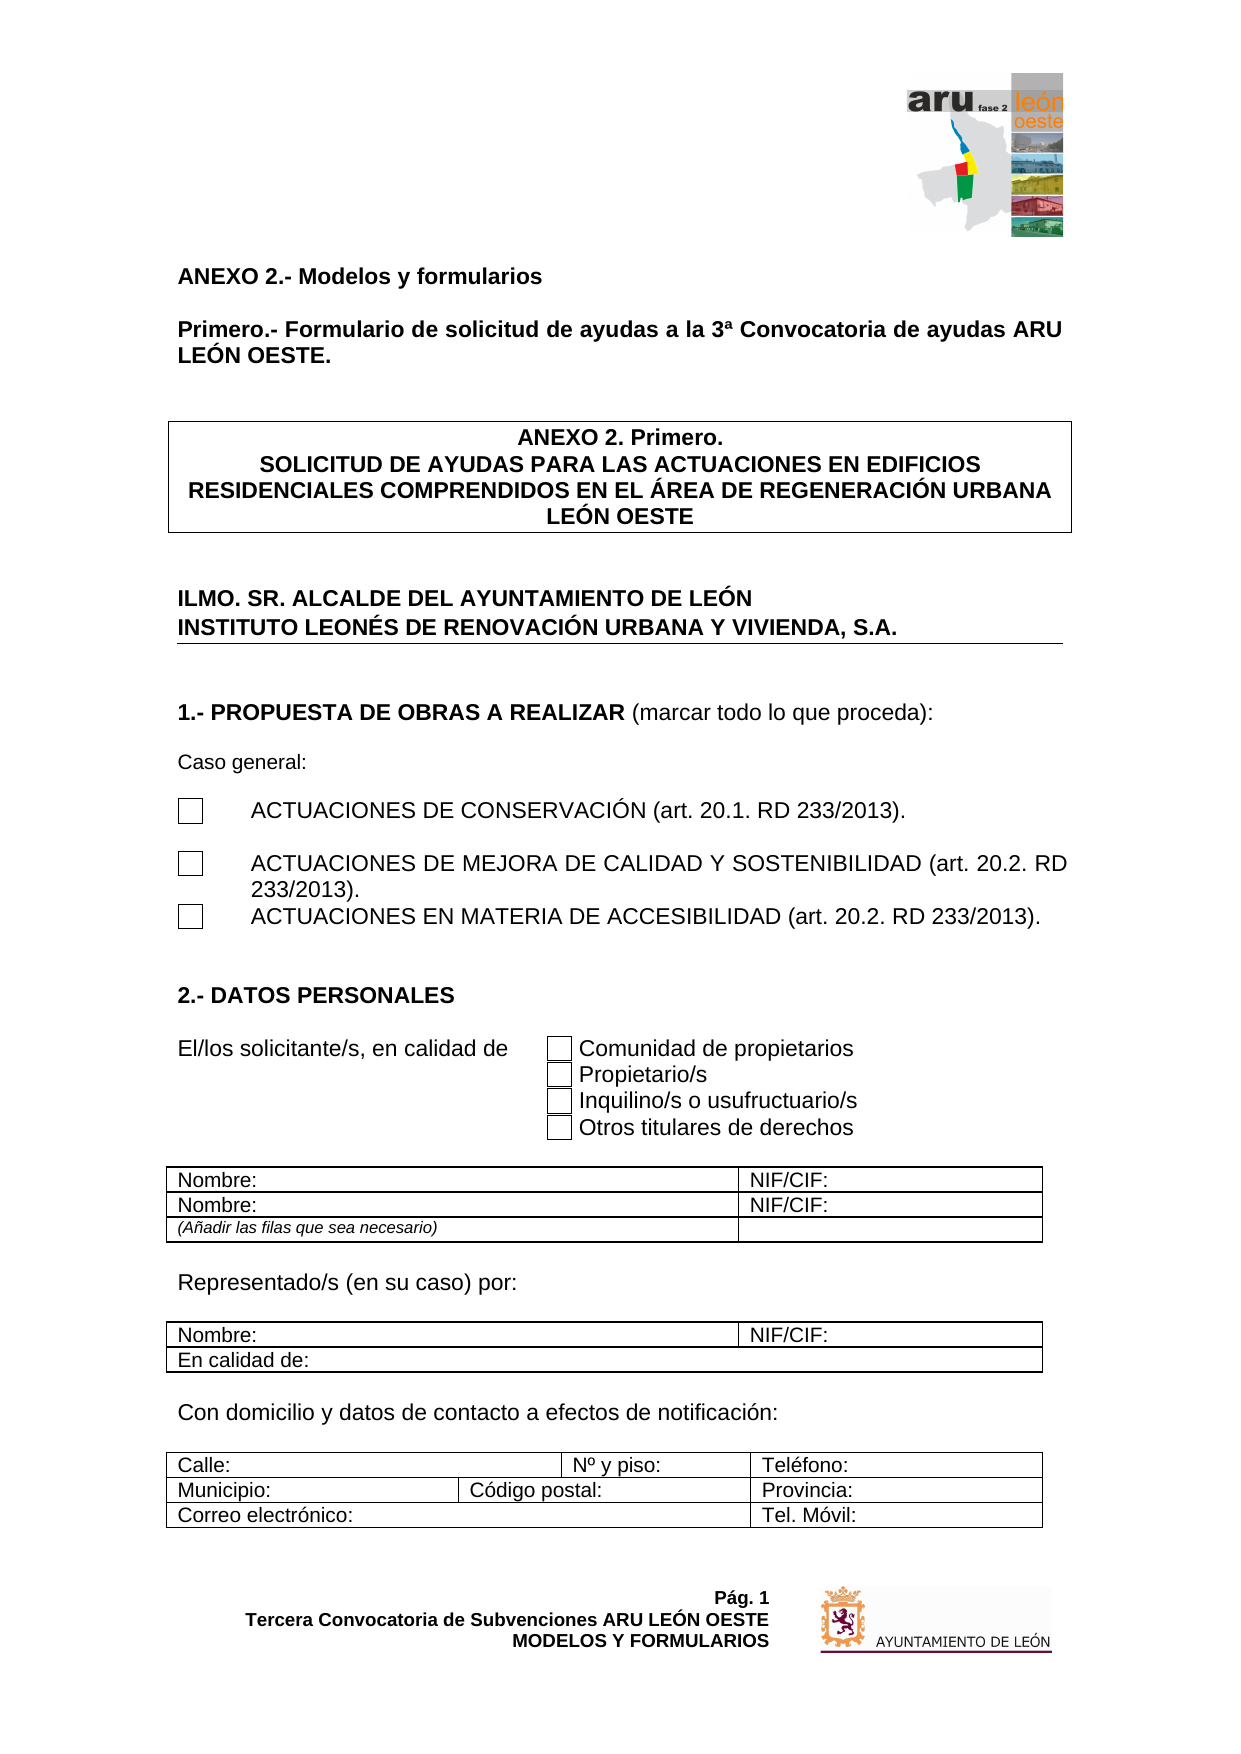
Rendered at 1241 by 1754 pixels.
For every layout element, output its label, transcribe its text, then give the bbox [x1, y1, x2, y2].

text ACTUACIONES DE MEJORA DE CALIDAD Y SOSTENIBILIDAD (art. 20.2. RD 233/2013). [177, 850, 1068, 903]
text Con domicilio y datos de contacto a efectos de notificación: [177, 1399, 1133, 1425]
text SOLICITUD DE AYUDAS PARA LAS ACTUACIONES EN EDIFICIOS RESIDENCIALES COMPRENDIDOS EN EL ÁREA DE REGENERACIÓN URBANA LEÓN OESTE [169, 447, 1071, 532]
picture [820, 1586, 1052, 1653]
table_cell Tel. Móvil: [751, 1503, 1042, 1527]
table_cell [739, 1218, 1042, 1241]
text Otros titulares de derechos [177, 1114, 1133, 1140]
text Primero.- Formulario de solicitud de ayudas a la 3ª Convocatoria de ayudas ARU LEÓN OESTE. [177, 316, 1063, 368]
table_cell (Añadir las filas que sea necesario) [167, 1218, 738, 1241]
text Representado/s (en su caso) por: [177, 1269, 1133, 1295]
text 1.- PROPUESTA DE OBRAS A REALIZAR (marcar todo lo que proceda): [177, 699, 1133, 726]
table_header Nombre: [167, 1323, 738, 1346]
table_cell NIF/CIF: [739, 1193, 1042, 1216]
text ILMO. SR. ALCALDE DEL AYUNTAMIENTO DE LEÓN [177, 585, 1063, 612]
text Inquilino/s o usufructuario/s [177, 1087, 1133, 1114]
text ACTUACIONES DE CONSERVACIÓN (art. 20.1. RD 233/2013). [177, 797, 1068, 824]
table_header NIF/CIF: [739, 1168, 1042, 1191]
table_header Teléfono: [751, 1453, 1042, 1477]
table_header NIF/CIF: [739, 1323, 1042, 1346]
table_cell Provincia: [751, 1478, 1042, 1502]
text Caso general: [177, 749, 1133, 773]
table_cell Nombre: [167, 1193, 738, 1216]
text 2.- DATOS PERSONALES [177, 982, 1133, 1008]
table_header Nº y piso: [562, 1453, 750, 1477]
text ANEXO 2.- Modelos y formularios [177, 263, 1063, 289]
table_cell En calidad de: [167, 1348, 1042, 1371]
table_header Nombre: [167, 1168, 738, 1191]
table_cell Municipio: [167, 1478, 458, 1502]
text ACTUACIONES EN MATERIA DE ACCESIBILIDAD (art. 20.2. RD 233/2013). [177, 903, 1068, 929]
table_cell Correo electrónico: [167, 1503, 750, 1527]
text ANEXO 2. Primero. [169, 422, 1071, 447]
text Propietario/s [177, 1061, 1133, 1087]
table_cell Código postal: [459, 1478, 750, 1502]
text INSTITUTO LEONÉS DE RENOVACIÓN URBANA Y VIVIENDA, S.A. [177, 614, 1063, 643]
picture [906, 73, 1064, 237]
table_header Calle: [167, 1453, 561, 1477]
text El/los solicitante/s, en calidad de Comunidad de propietarios [177, 1034, 1133, 1061]
